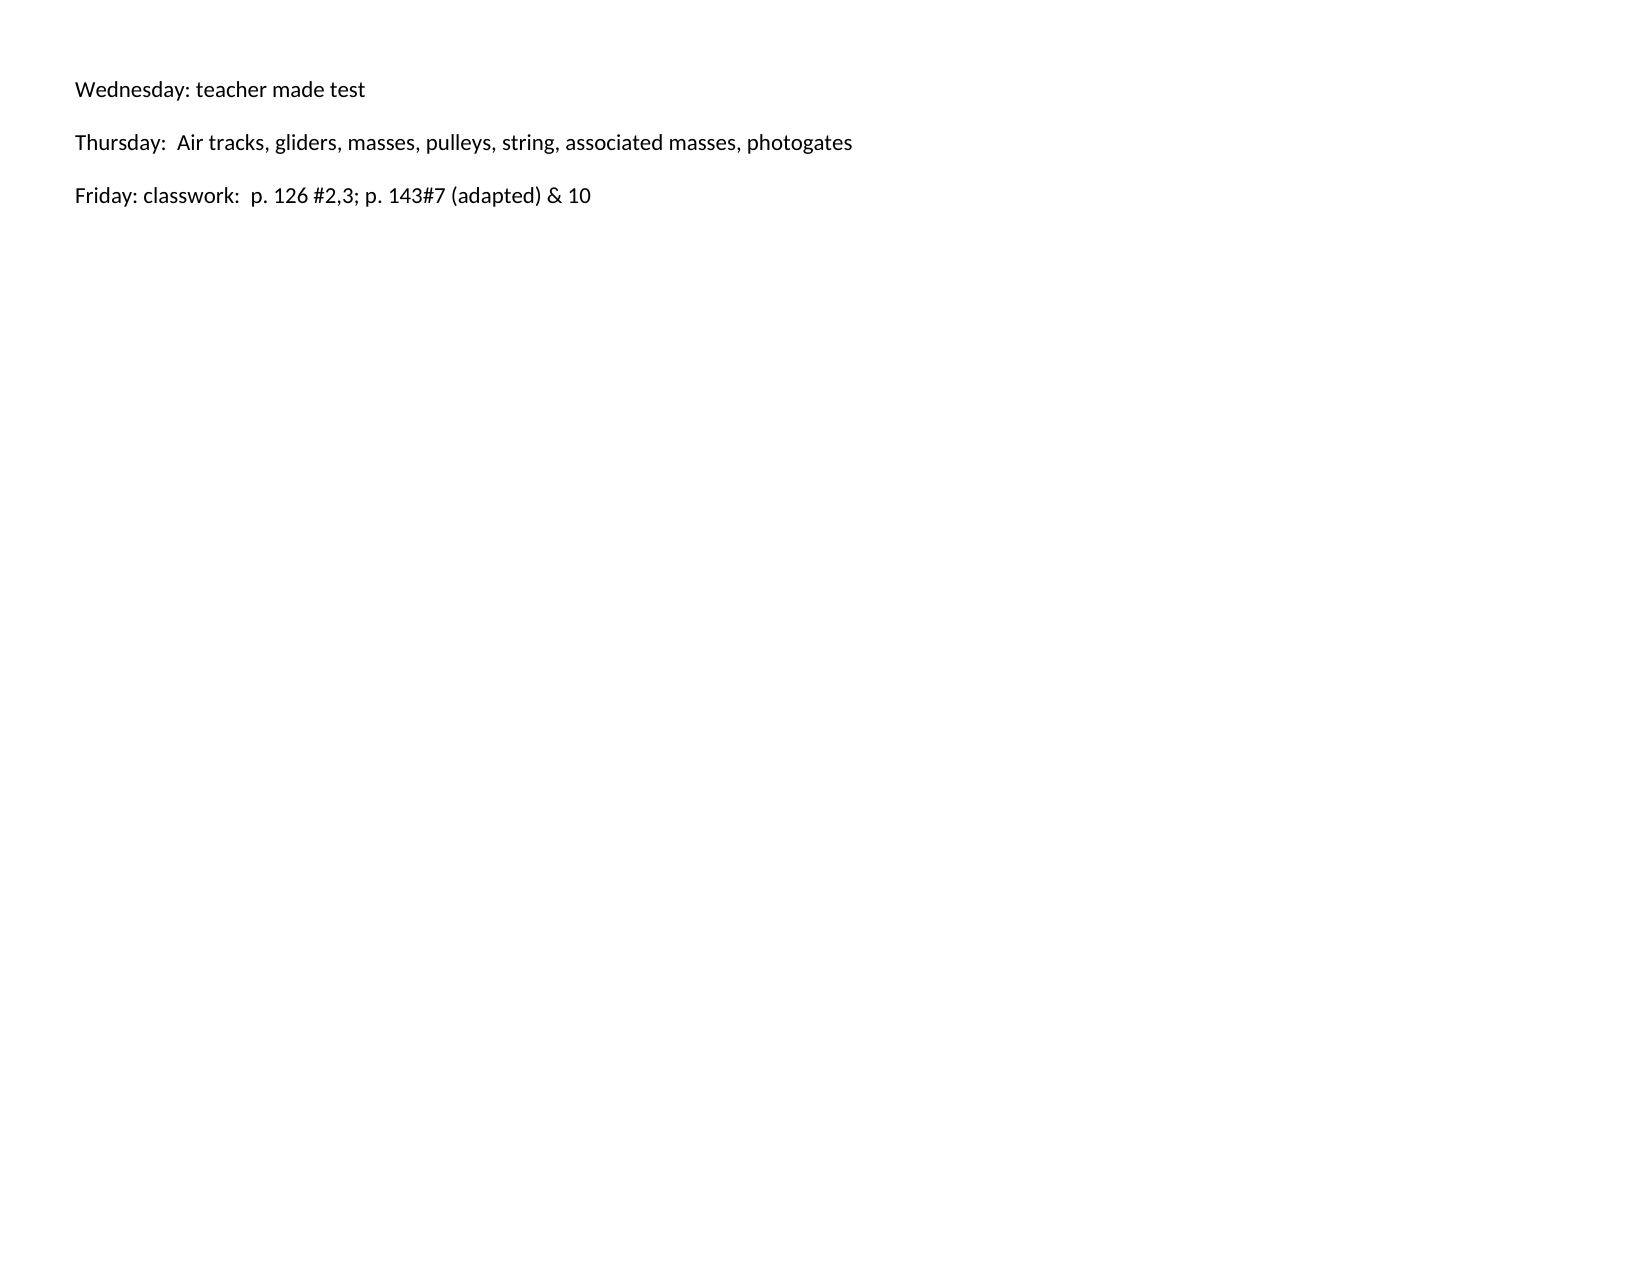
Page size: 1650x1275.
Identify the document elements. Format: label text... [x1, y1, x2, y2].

text Wednesday: teacher made test [75, 75, 1575, 103]
text Friday: classwork: p. 126 #2,3; p. 143#7 (adapted) & 10 [75, 181, 1575, 209]
text Thursday: Air tracks, gliders, masses, pulleys, string, associated masses, photogates [75, 128, 1575, 156]
